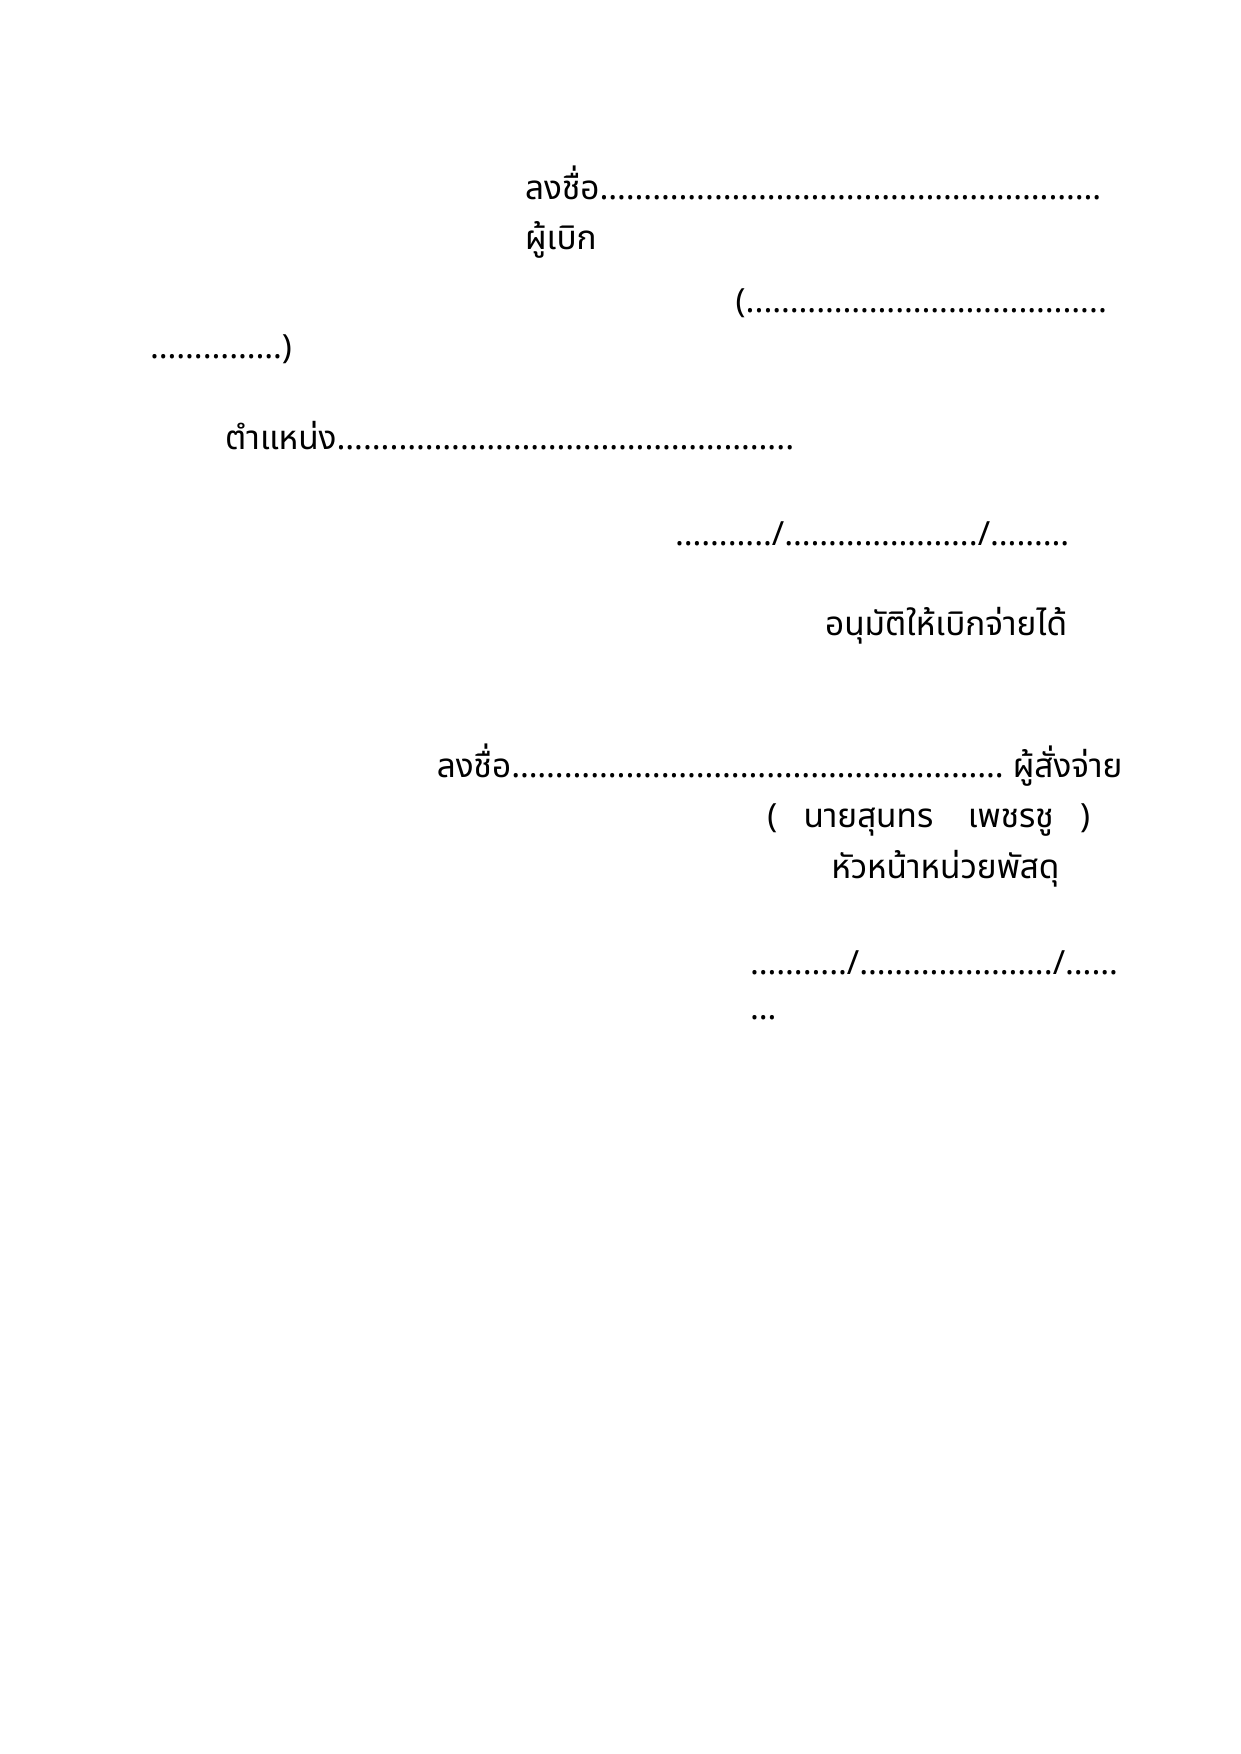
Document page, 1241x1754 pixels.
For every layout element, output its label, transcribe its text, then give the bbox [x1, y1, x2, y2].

text ตำแหน่ง……..…………………………………….. [150, 368, 1122, 464]
text หัวหน้าหน่วยพัสดุ [150, 843, 1122, 893]
text ( นายสุนทร เพชรชู ) [150, 792, 1122, 843]
text (..……………………..……..…..……………) [150, 277, 1122, 368]
text ………../…………………./……… [750, 893, 1122, 1029]
text ลงชื่อ………….….…………..…..………………… ผู้เบิก [525, 118, 1122, 265]
text อนุมัติให้เบิกจ่ายได้ [750, 600, 1122, 651]
text ………../…………………./……… [675, 464, 1122, 555]
text ลงชื่อ………….….……………...………………… ผู้สั่งจ่าย [150, 742, 1122, 792]
